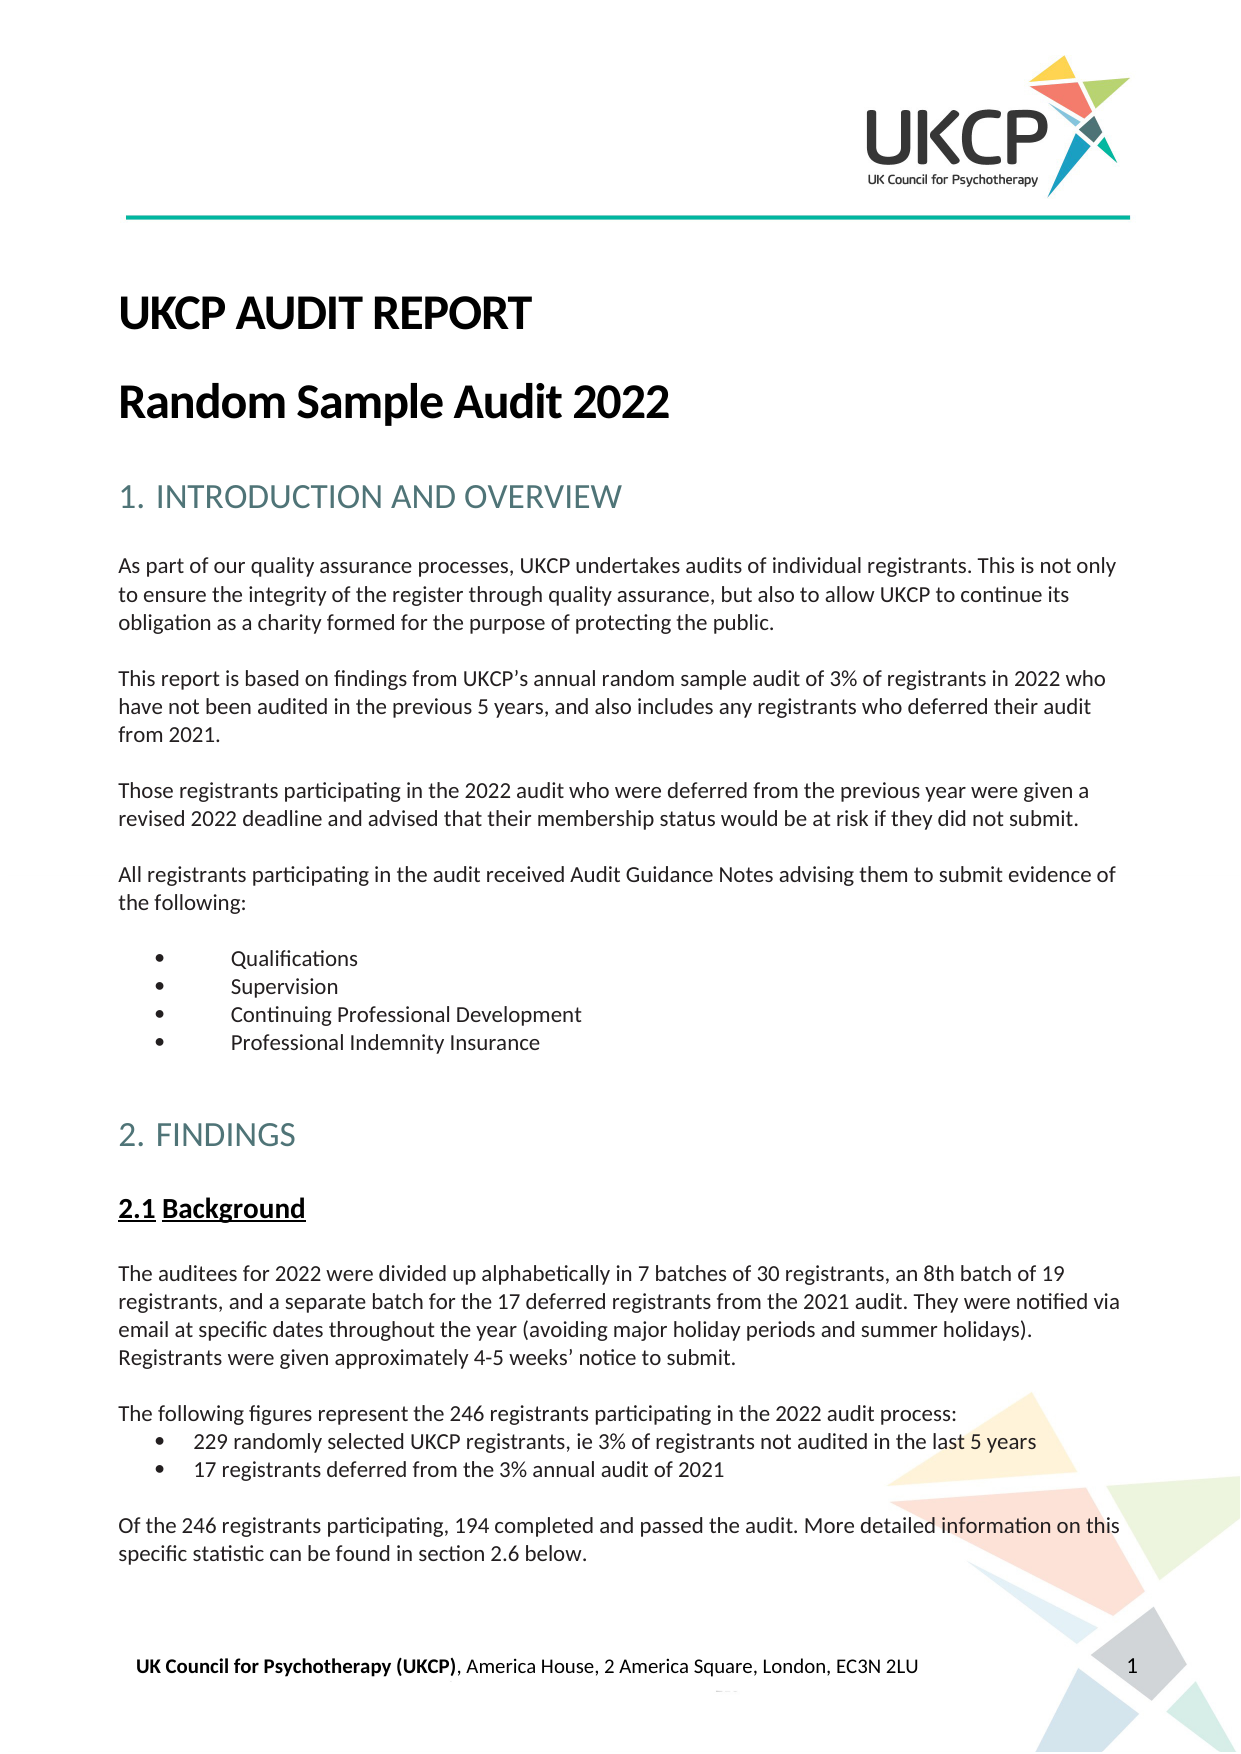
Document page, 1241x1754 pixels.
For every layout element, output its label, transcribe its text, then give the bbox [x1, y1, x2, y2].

list Continuing Professional Development [156, 1000, 1140, 1028]
text Those registrants participating in the 2022 audit who were deferred from the previous year were given a revised 2022 deadline and advised that their membership status would be at risk if they did not submit. [118, 776, 1140, 832]
picture [8, 0, 1241, 1752]
list 17 registrants deferred from the 3% annual audit of 2021 [156, 1455, 1140, 1483]
subtitle FINDINGS [118, 1112, 1138, 1155]
text The following figures represent the 246 registrants participating in the 2022 audit process: [118, 1399, 1140, 1427]
text The auditees for 2022 were divided up alphabetically in 7 batches of 30 registrants, an 8th batch of 19 registrants, and a separate batch for the 17 deferred registrants from the 2021 audit. They were notified via email at specific dates throughout the year (avoiding major holiday periods and summer holidays). Registrants were given approximately 4-5 weeks’ notice to submit. [118, 1259, 1140, 1371]
text As part of our quality assurance processes, UKCP undertakes audits of individual registrants. This is not only to ensure the integrity of the register through quality assurance, but also to allow UKCP to continue its obligation as a charity formed for the purpose of protecting the public. [118, 552, 1140, 636]
subtitle Background [118, 1190, 1138, 1225]
list Qualifications [156, 944, 1140, 972]
list Supervision [156, 972, 1140, 1000]
text Of the 246 registrants participating, 194 completed and passed the audit. More detailed information on this specific statistic can be found in section 2.6 below. [118, 1511, 1140, 1567]
list Professional Indemnity Insurance [156, 1028, 1140, 1056]
subtitle INTRODUCTION AND OVERVIEW [118, 474, 1138, 517]
list 229 randomly selected UKCP registrants, ie 3% of registrants not audited in the last 5 years [156, 1427, 1140, 1455]
title Random Sample Audit 2022 [118, 370, 1138, 431]
text This report is based on findings from UKCP’s annual random sample audit of 3% of registrants in 2022 who have not been audited in the previous 5 years, and also includes any registrants who deferred their audit from 2021. [118, 664, 1140, 748]
title UKCP AUDIT REPORT [118, 281, 1138, 342]
text All registrants participating in the audit received Audit Guidance Notes advising them to submit evidence of the following: [118, 860, 1140, 916]
